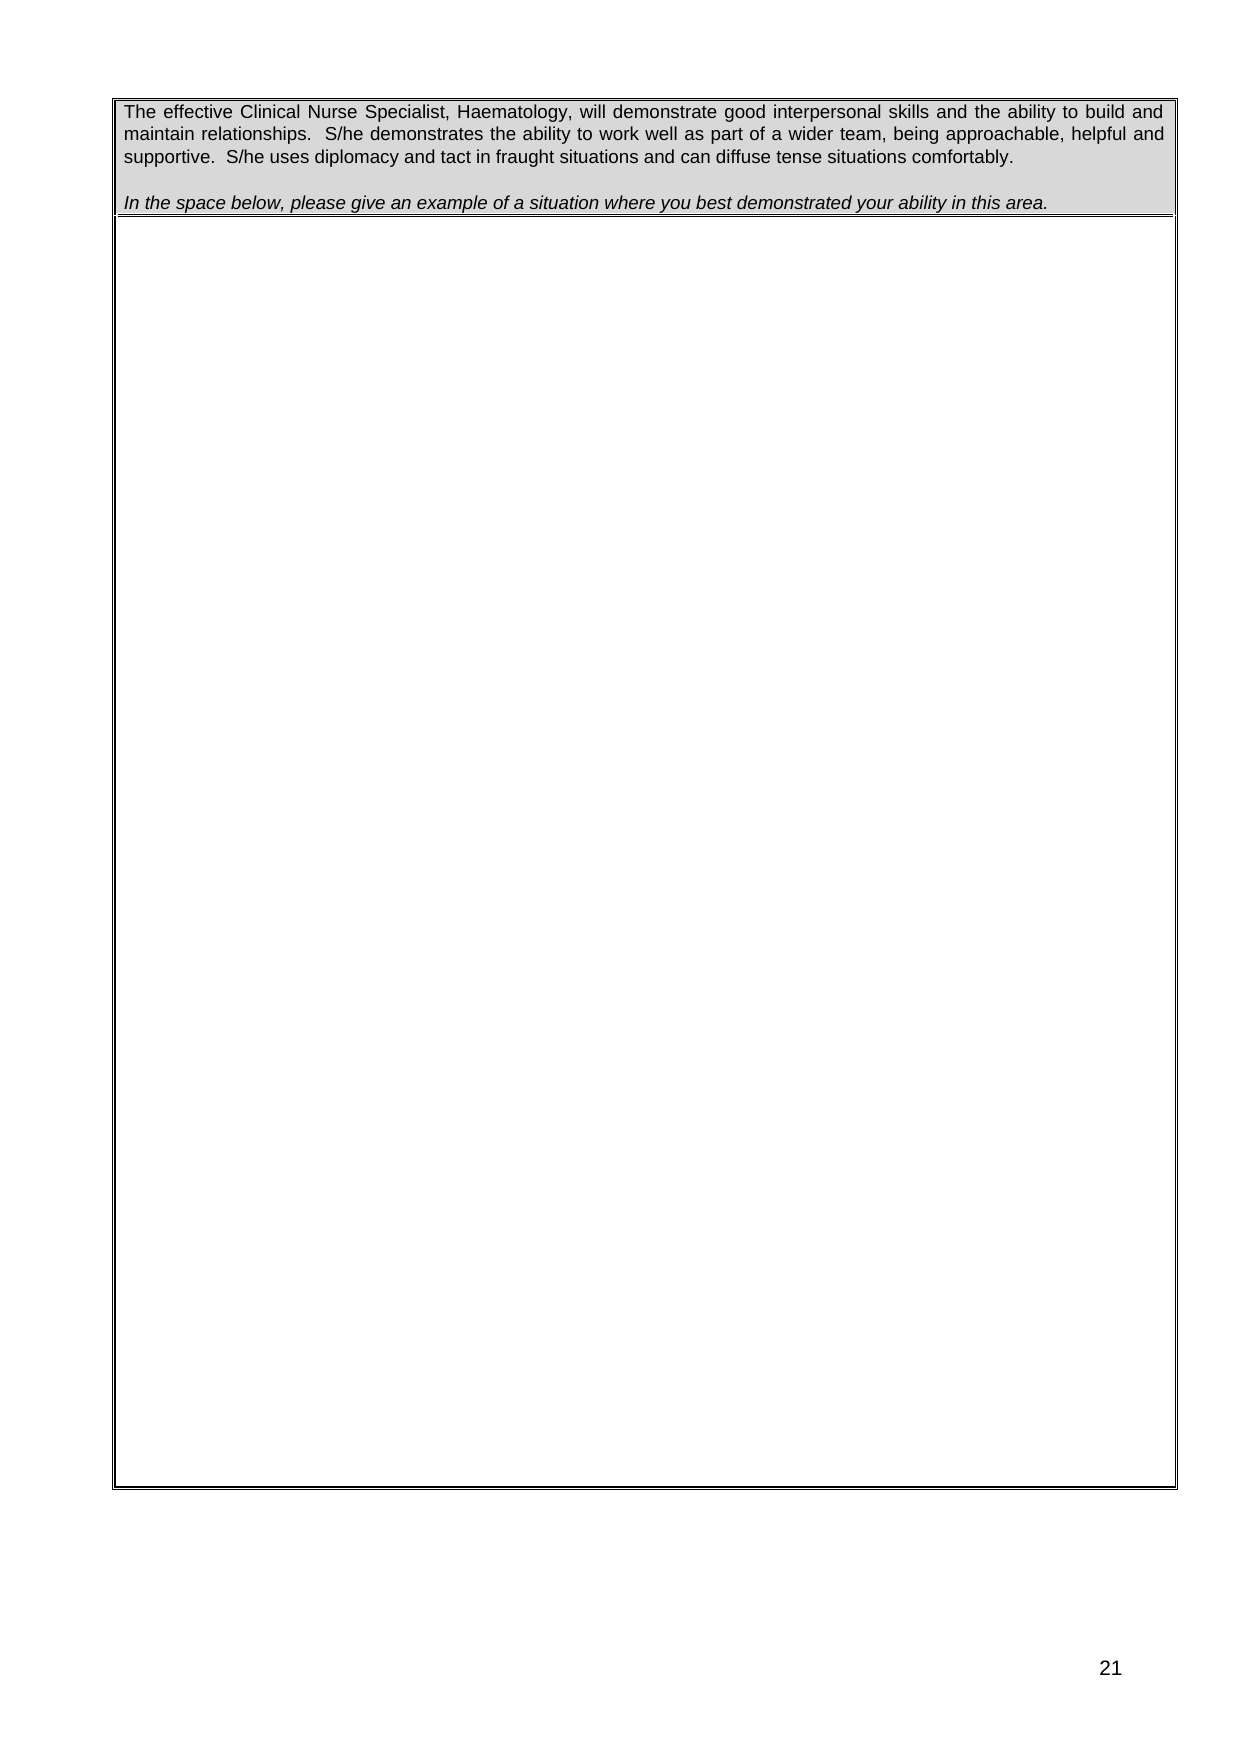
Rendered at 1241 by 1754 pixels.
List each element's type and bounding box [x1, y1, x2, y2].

table_cell [116, 101, 1175, 213]
table_cell [116, 214, 1175, 1486]
